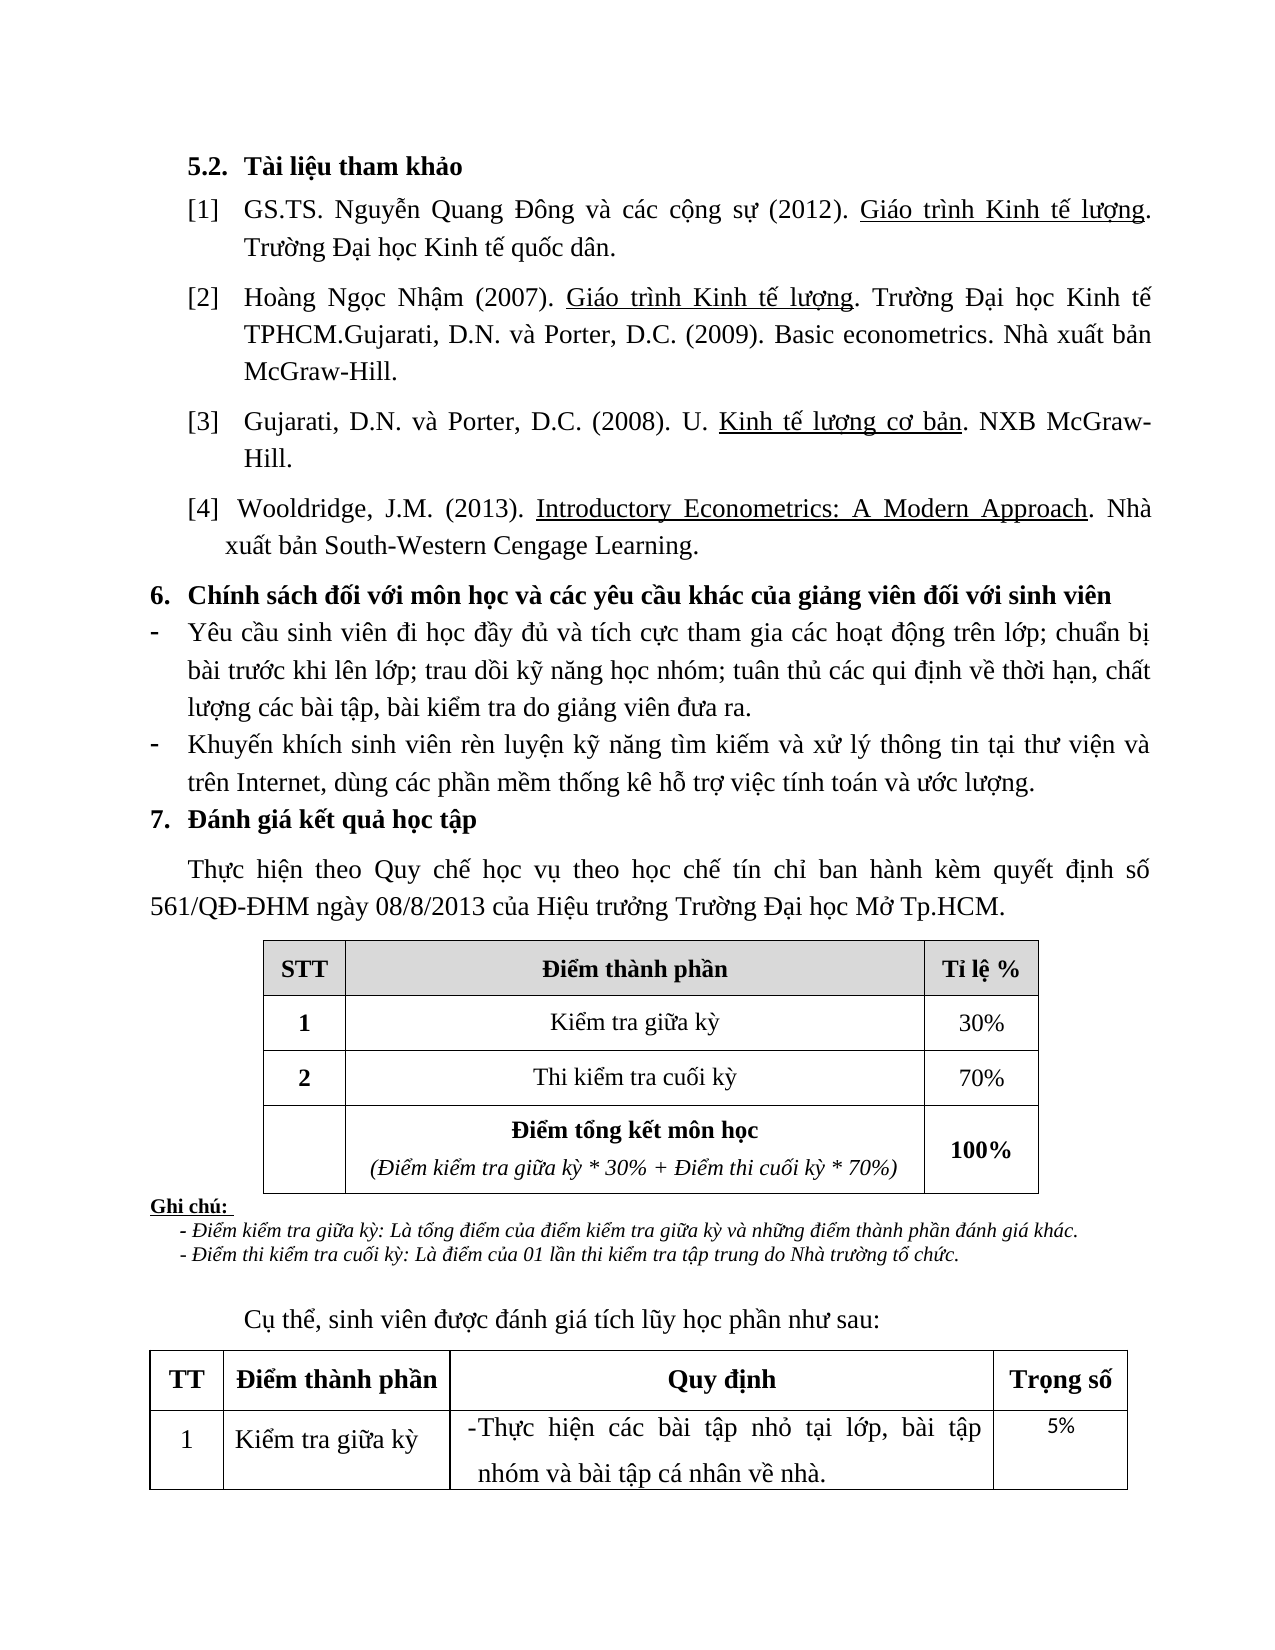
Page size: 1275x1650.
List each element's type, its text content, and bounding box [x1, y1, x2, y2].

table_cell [451, 1411, 993, 1488]
text - Điểm thi kiểm tra cuối kỳ: Là điểm của 01 lần thi kiểm tra tập trung do Nhà trường tổ chức. [150, 1242, 1152, 1266]
table_cell 1 [264, 996, 345, 1050]
table_header Trọng số [994, 1351, 1127, 1410]
text - Điểm kiểm tra giữa kỳ: Là tổng điểm của điểm kiểm tra giữa kỳ và những điểm thành phần đánh giá khác. [150, 1218, 1152, 1242]
table_cell 5% 5% 20% [994, 1411, 1127, 1488]
table_header STT [264, 941, 345, 995]
table_cell 2 [264, 1051, 345, 1104]
table_cell 1 [151, 1411, 223, 1488]
text Ghi chú: [150, 1194, 1152, 1218]
table_cell 30% [925, 996, 1038, 1050]
table_cell [264, 1106, 345, 1193]
table_header Tỉ lệ % [925, 941, 1038, 995]
table_header Điểm thành phần [346, 941, 924, 995]
table_cell 100% [925, 1106, 1038, 1193]
list Wooldridge, J.M. (2013). Introductory Econometrics: A Modern Approach. Nhà xuất bản South-Western Cengage Learning. [187, 492, 1152, 561]
text Thực hiện theo Quy chế học vụ theo học chế tín chỉ ban hành kèm quyết định số 561/QĐ-ĐHM ngày 08/8/2013 của Hiệu trưởng Trường Đại học Mở Tp.HCM. [150, 853, 1152, 921]
table_header Điểm thành phần [224, 1351, 449, 1410]
list Hoàng Ngọc Nhậm (2007). Giáo trình Kinh tế lượng. Trường Đại học Kinh tế TPHCM.Gujarati, D.N. và Porter, D.C. (2009). Basic econometrics. Nhà xuất bản McGraw-Hill. [187, 281, 1152, 386]
list GS.TS. Nguyễn Quang Đông và các cộng sự (2012). Giáo trình Kinh tế lượng. Trường Đại học Kinh tế quốc dân. [187, 194, 1152, 262]
list Khuyến khích sinh viên rèn luyện kỹ năng tìm kiếm và xử lý thông tin tại thư viện và trên Internet, dùng các phần mềm thống kê hỗ trợ việc tính toán và ước lượng. [150, 728, 1152, 797]
list Yêu cầu sinh viên đi học đầy đủ và tích cực tham gia các hoạt động trên lớp; chuẩn bị bài trước khi lên lớp; trau dồi kỹ năng học nhóm; tuân thủ các qui định về thời hạn, chất lượng các bài tập, bài kiểm tra do giảng viên đưa ra. [150, 617, 1152, 722]
table_header TT [151, 1351, 223, 1410]
table_cell Điểm tổng kết môn học (Điểm kiểm tra giữa kỳ * 30% + Điểm thi cuối kỳ * 70%) [346, 1106, 924, 1193]
table_cell Kiểm tra giữa kỳ [346, 996, 924, 1050]
list Gujarati, D.N. và Porter, D.C. (2008). U. Kinh tế lượng cơ bản. NXB McGraw-Hill. [187, 405, 1152, 473]
table_cell 70% [925, 1051, 1038, 1104]
list Tài liệu tham khảo [187, 150, 1152, 181]
text Cụ thể, sinh viên được đánh giá tích lũy học phần như sau: [187, 1303, 1152, 1334]
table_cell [224, 1411, 449, 1488]
list Đánh giá kết quả học tập [150, 803, 1152, 834]
table_cell Thi kiểm tra cuối kỳ [346, 1051, 924, 1104]
list Chính sách đối với môn học và các yêu cầu khác của giảng viên đối với sinh viên [150, 579, 1152, 610]
table_header Quy định [451, 1351, 993, 1410]
